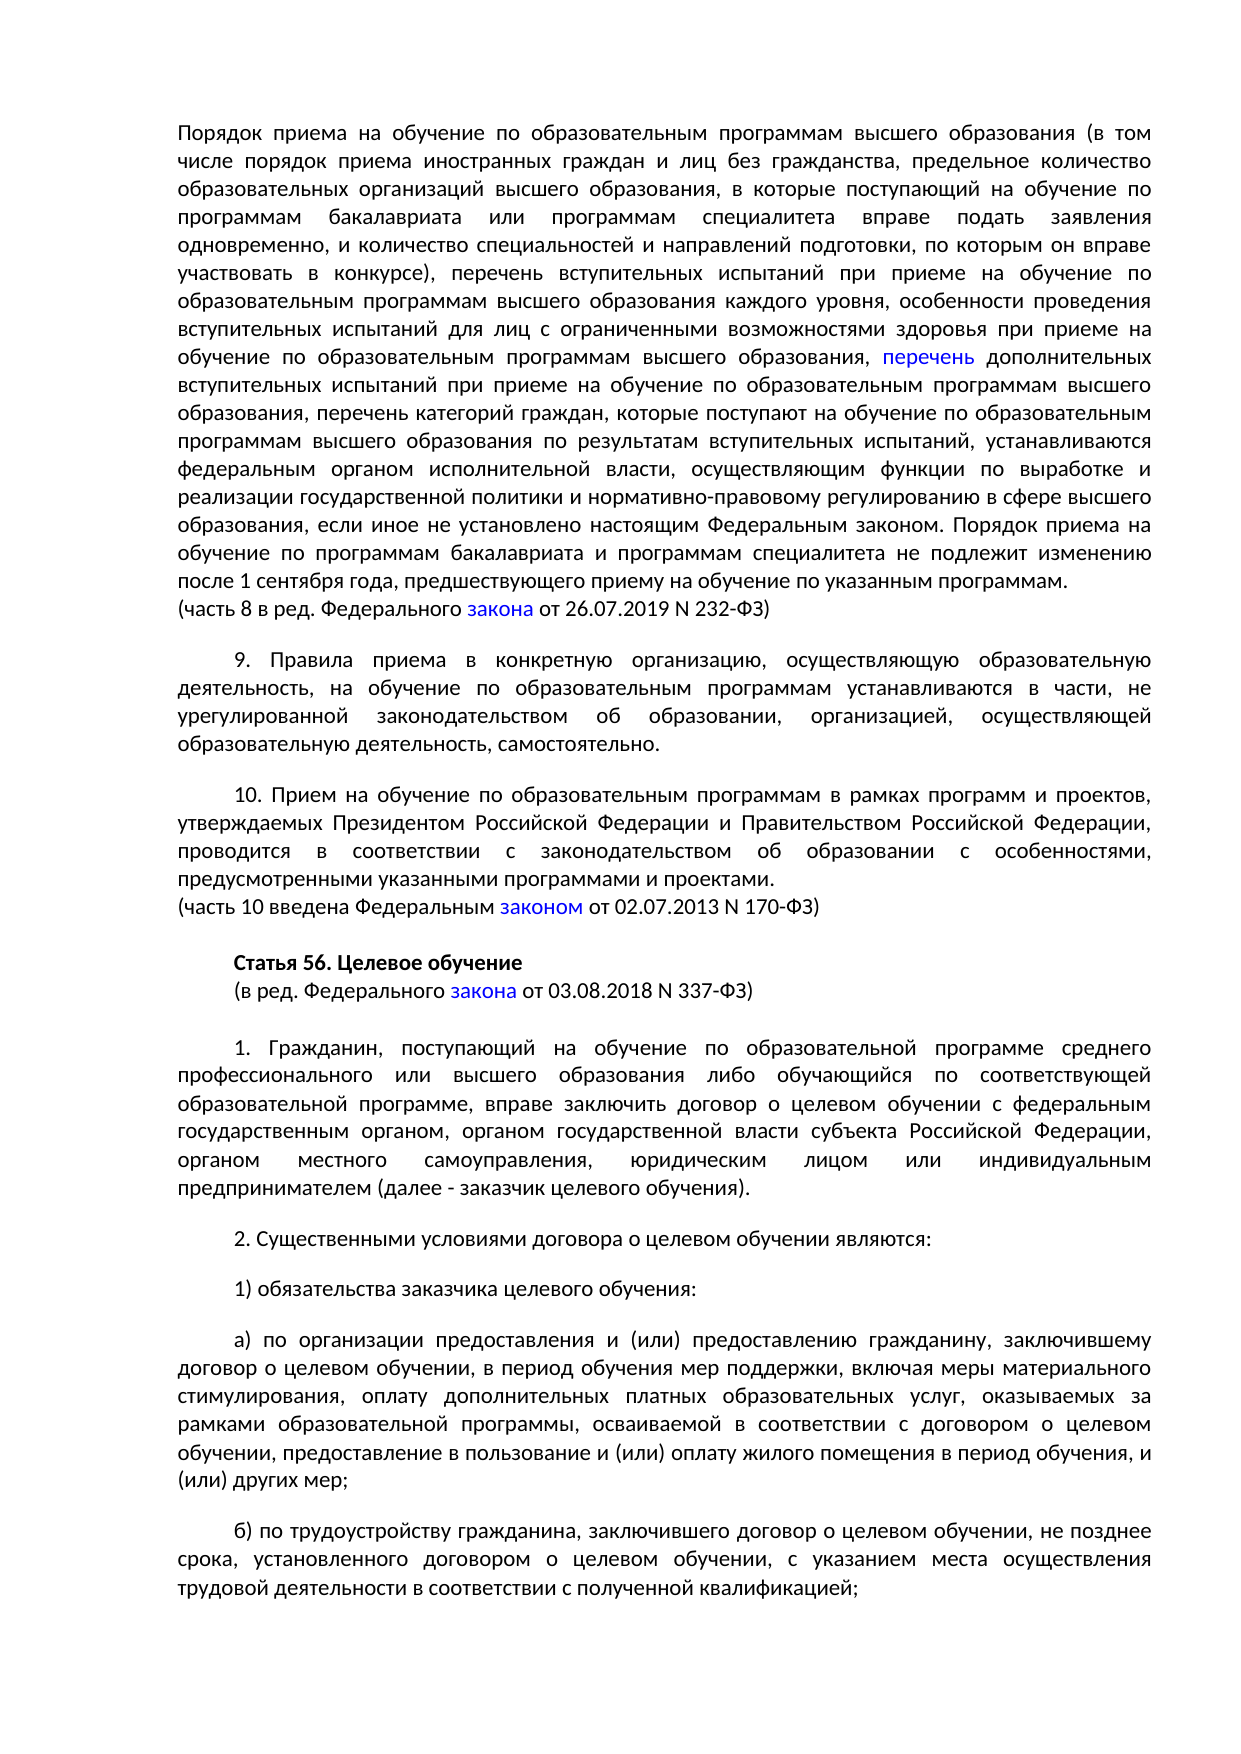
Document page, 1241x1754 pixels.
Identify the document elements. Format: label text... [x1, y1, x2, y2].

text 1. Гражданин, поступающий на обучение по образовательной программе среднего профессионального или высшего образования либо обучающийся по соответствующей образовательной программе, вправе заключить договор о целевом обучении с федеральным государственным органом, органом государственной власти субъекта Российской Федерации, органом местного самоуправления, юридическим лицом или индивидуальным предпринимателем (далее - заказчик целевого обучения). [177, 1033, 1152, 1201]
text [177, 118, 1152, 594]
text (часть 10 введена Федеральным законом от 02.07.2013 N 170-ФЗ) [177, 892, 1152, 921]
text 1) обязательства заказчика целевого обучения: [177, 1274, 1152, 1303]
text (в ред. Федерального закона от 03.08.2018 N 337-ФЗ) [177, 977, 1152, 1004]
text б) по трудоустройству гражданина, заключившего договор о целевом обучении, не позднее срока, установленного договором о целевом обучении, с указанием места осуществления трудовой деятельности в соответствии с полученной квалификацией; [177, 1517, 1152, 1601]
text 2. Существенными условиями договора о целевом обучении являются: [177, 1224, 1152, 1252]
text (часть 8 в ред. Федерального закона от 26.07.2019 N 232-ФЗ) [177, 594, 1152, 622]
text а) по организации предоставления и (или) предоставлению гражданину, заключившему договор о целевом обучении, в период обучения мер поддержки, включая меры материального стимулирования, оплату дополнительных платных образовательных услуг, оказываемых за рамками образовательной программы, осваиваемой в соответствии с договором о целевом обучении, предоставление в пользование и (или) оплату жилого помещения в период обучения, и (или) других мер; [177, 1326, 1152, 1494]
text 10. Прием на обучение по образовательным программам в рамках программ и проектов, утверждаемых Президентом Российской Федерации и Правительством Российской Федерации, проводится в соответствии с законодательством об образовании с особенностями, предусмотренными указанными программами и проектами. [177, 780, 1152, 892]
text 9. Правила приема в конкретную организацию, осуществляющую образовательную деятельность, на обучение по образовательным программам устанавливаются в части, не урегулированной законодательством об образовании, организацией, осуществляющей образовательную деятельность, самостоятельно. [177, 645, 1152, 757]
title Статья 56. Целевое обучение [177, 948, 1152, 977]
